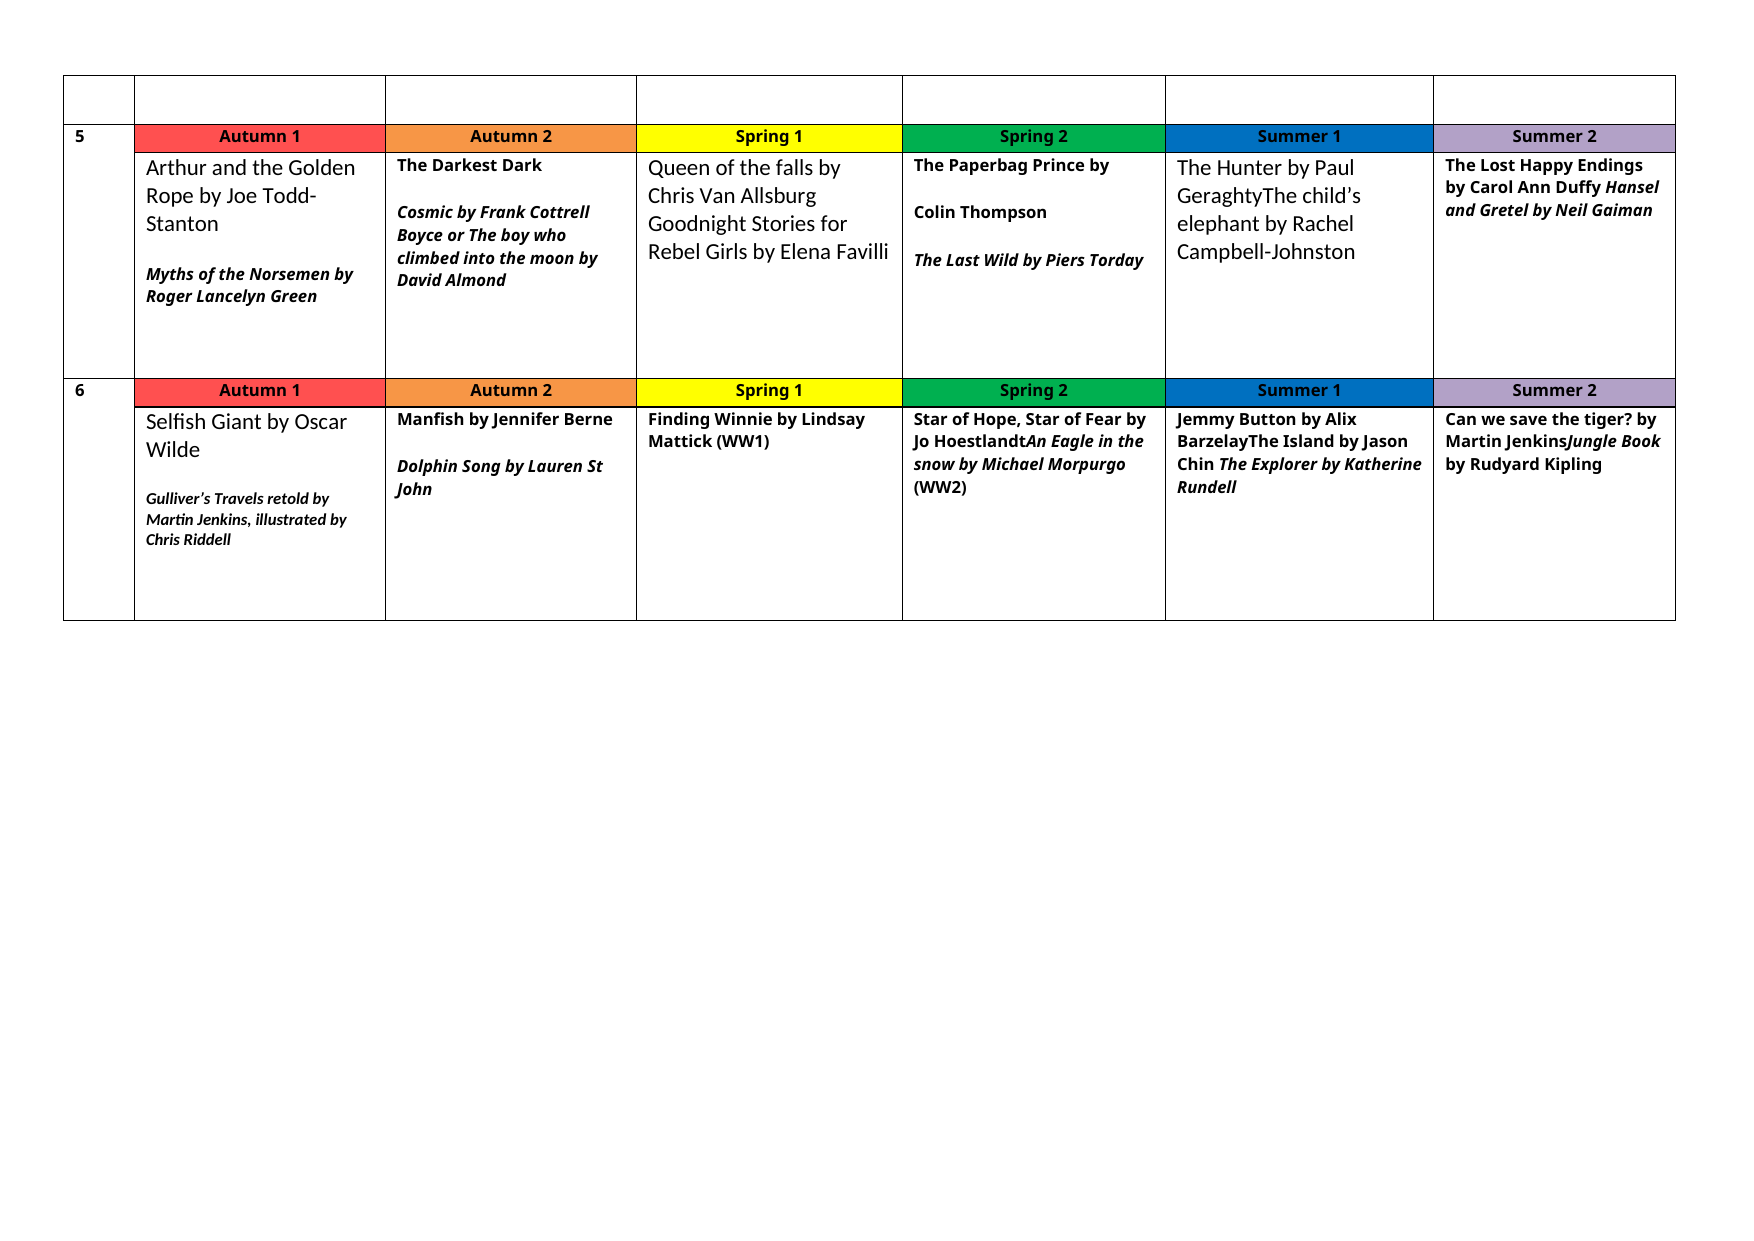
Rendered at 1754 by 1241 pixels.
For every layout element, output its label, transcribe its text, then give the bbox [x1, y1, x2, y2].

table_cell Spring 2 [903, 379, 1165, 406]
table_cell 6 [64, 379, 134, 620]
table_cell [135, 153, 385, 378]
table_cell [903, 76, 1165, 124]
table_cell Manfish by Jennifer Berne Dolphin Song by Lauren St John [386, 408, 636, 620]
table_cell The Paperbag Prince by Colin Thompson The Last Wild by Piers Torday [903, 153, 1165, 378]
table_cell Summer 1 [1166, 379, 1433, 406]
table_cell Can we save the tiger? by Martin Jenkins Jungle Book by Rudyard Kipling [1434, 408, 1675, 620]
table_cell Spring 2 [903, 125, 1165, 152]
table_cell Jemmy Button by Alix Barzelay The Island by Jason Chin The Explorer by Katherine Rundell [1166, 408, 1433, 620]
table_cell [135, 76, 385, 124]
table_cell Autumn 1 [135, 379, 385, 406]
table_cell [135, 408, 385, 620]
table_cell Spring 1 [637, 125, 902, 152]
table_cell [386, 76, 636, 124]
table_cell Star of Hope, Star of Fear by Jo Hoestlandt An Eagle in the snow by Michael Morpurgo (WW2) [903, 408, 1165, 620]
table_cell [637, 153, 902, 378]
table_cell 5 [64, 125, 134, 378]
table_cell Autumn 1 [135, 125, 385, 152]
table_cell Spring 1 [637, 379, 902, 406]
table_cell Summer 2 [1434, 125, 1675, 152]
table_cell Summer 2 [1434, 379, 1675, 406]
table_cell The Darkest Dark Cosmic by Frank Cottrell Boyce or The boy who climbed into the moon by David Almond [386, 153, 636, 378]
table_cell The Lost Happy Endings by Carol Ann Duffy Hansel and Gretel by Neil Gaiman [1434, 153, 1675, 378]
table_cell Autumn 2 [386, 379, 636, 406]
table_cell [1434, 76, 1675, 124]
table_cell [1166, 76, 1433, 124]
table_cell [637, 76, 902, 124]
table_cell Finding Winnie by Lindsay Mattick (WW1) [637, 408, 902, 620]
table_cell Autumn 2 [386, 125, 636, 152]
table_cell Summer 1 [1166, 125, 1433, 152]
table_cell [1166, 153, 1433, 378]
